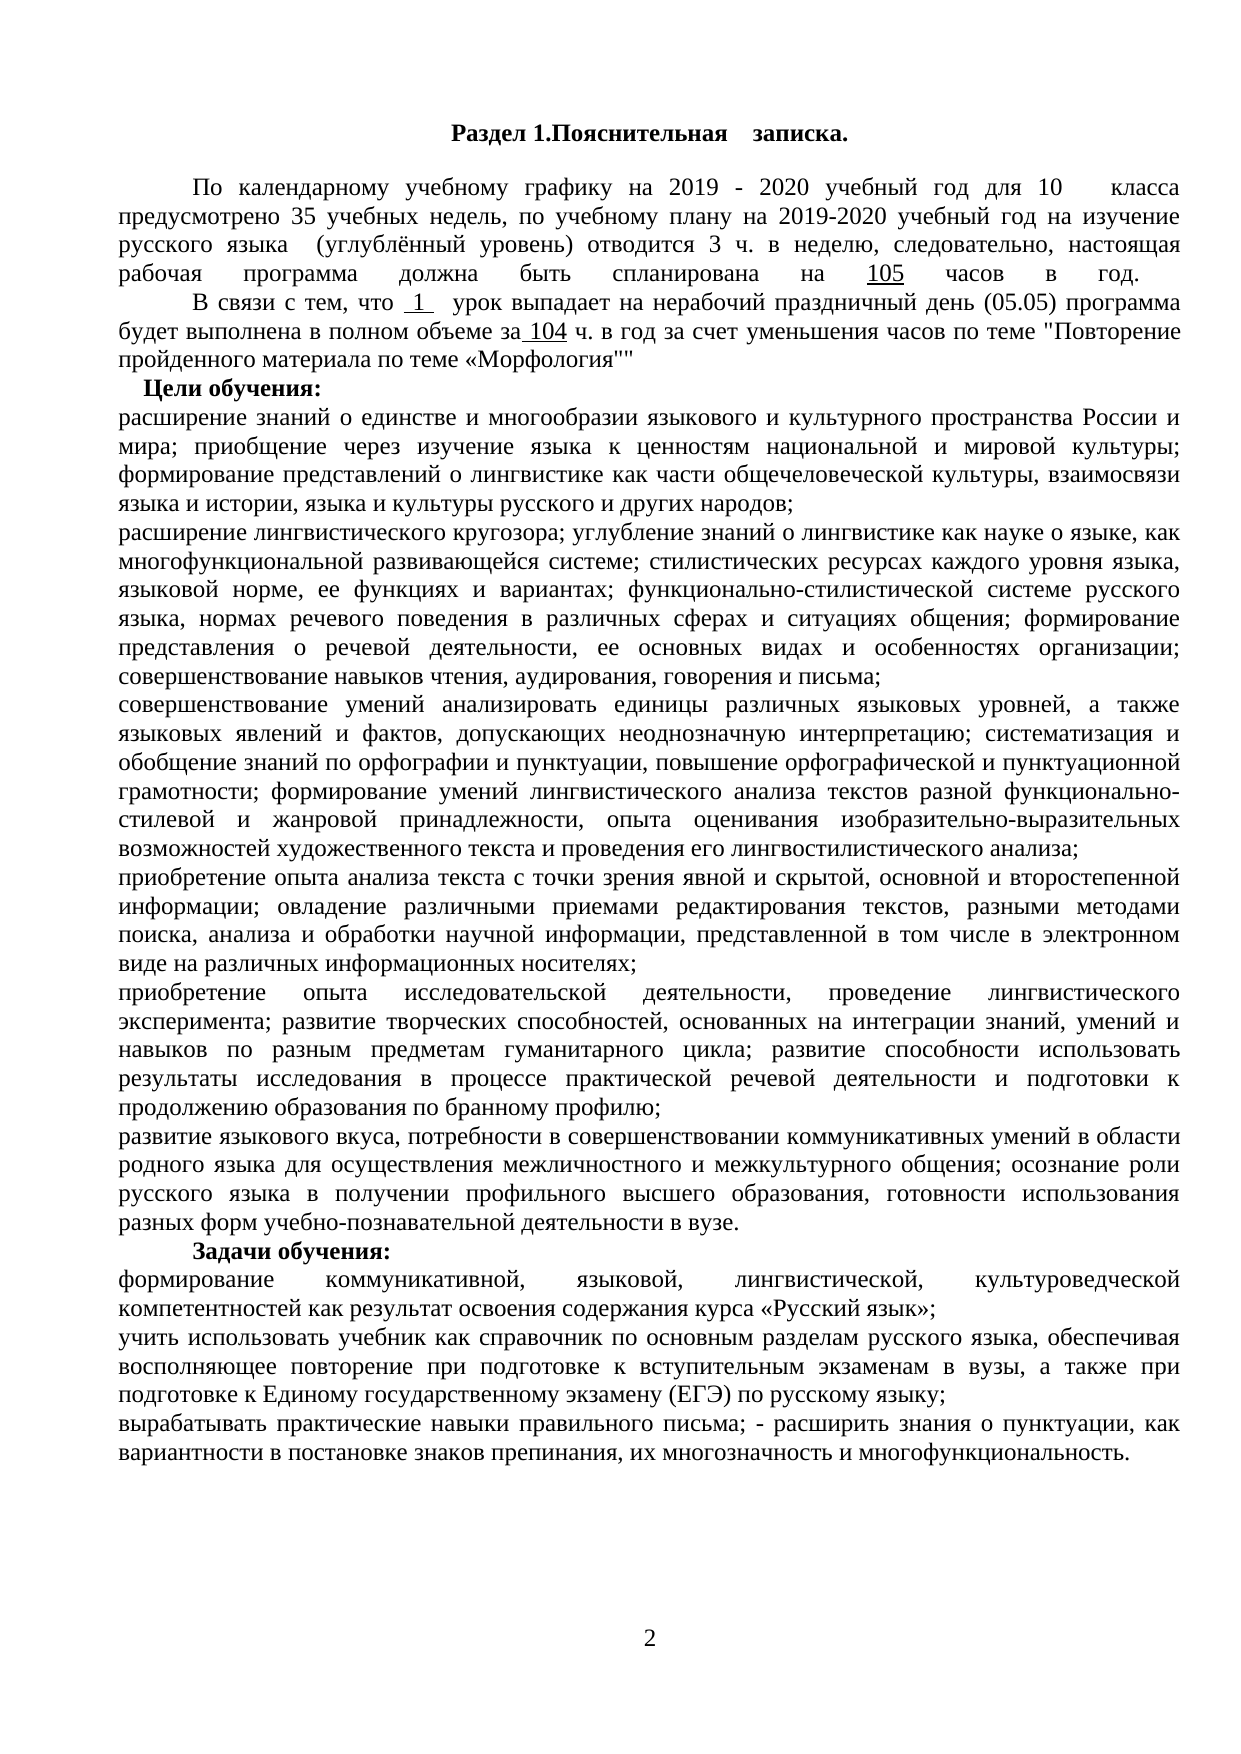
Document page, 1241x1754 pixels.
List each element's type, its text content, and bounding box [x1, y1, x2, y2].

text расширение лингвистического кругозора; углубление знаний о лингвистике как науке о языке, как многофункциональной развивающейся системе; стилистических ресурсах каждого уровня языка, языковой норме, ее функциях и вариантах; функционально-стилистической системе русского языка, нормах речевого поведения в различных сферах и ситуациях общения; формирование представления о речевой деятельности, ее основных видах и особенностях организации; совершенствование навыков чтения, аудирования, говорения и письма; [118, 517, 1181, 689]
text Раздел 1.Пояснительная записка. [118, 118, 1181, 147]
text учить использовать учебник как справочник по основным разделам русского языка, обеспечивая восполняющее повторение при подготовке к вступительным экзаменам в вузы, а также при подготовке к Единому государственному экзамену (ЕГЭ) по русскому языку; [118, 1322, 1181, 1408]
text Цели обучения: [118, 373, 1181, 402]
text вырабатывать практические навыки правильного письма; - расширить знания о пунктуации, как вариантности в постановке знаков препинания, их многозначность и многофункциональность. [118, 1408, 1181, 1466]
text формирование коммуникативной, языковой, лингвистической, культуроведческой компетентностей как результат освоения содержания курса «Русский язык»; [118, 1264, 1181, 1322]
text приобретение опыта исследовательской деятельности, проведение лингвистического эксперимента; развитие творческих способностей, основанных на интеграции знаний, умений и навыков по разным предметам гуманитарного цикла; развитие способности использовать результаты исследования в процессе практической речевой деятельности и подготовки к продолжению образования по бранному профилю; [118, 977, 1181, 1121]
text Задачи обучения: [118, 1236, 1181, 1264]
text По календарному учебному графику на 2019 - 2020 учебный год для 10 класса предусмотрено 35 учебных недель, по учебному плану на 2019-2020 учебный год на изучение русского языка (углублённый уровень) отводится 3 ч. в неделю, следовательно, настоящая рабочая программа должна быть спланирована на 105 часов в год. В связи с тем, что 1 урок выпадает на нерабочий праздничный день (05.05) программа будет выполнена в полном объеме за 104 ч. в год за счет уменьшения часов по теме "Повторение пройденного материала по теме «Морфология"" [118, 172, 1181, 373]
text совершенствование умений анализировать единицы различных языковых уровней, а также языковых явлений и фактов, допускающих неоднозначную интерпретацию; систематизация и обобщение знаний по орфографии и пунктуации, повышение орфографической и пунктуационной грамотности; формирование умений лингвистического анализа текстов разной функционально-стилевой и жанровой принадлежности, опыта оценивания изобразительно-выразительных возможностей художественного текста и проведения его лингвостилистического анализа; [118, 689, 1181, 862]
text развитие языкового вкуса, потребности в совершенствовании коммуникативных умений в области родного языка для осуществления межличностного и межкультурного общения; осознание роли русского языка в получении профильного высшего образования, готовности использования разных форм учебно-познавательной деятельности в вузе. [118, 1121, 1181, 1236]
text приобретение опыта анализа текста с точки зрения явной и скрытой, основной и второстепенной информации; овладение различными приемами редактирования текстов, разными методами поиска, анализа и обработки научной информации, представленной в том числе в электронном виде на различных информационных носителях; [118, 862, 1181, 977]
text расширение знаний о единстве и многообразии языкового и культурного пространства России и мира; приобщение через изучение языка к ценностям национальной и мировой культуры; формирование представлений о лингвистике как части общечеловеческой культуры, взаимосвязи языка и истории, языка и культуры русского и других народов; [118, 402, 1181, 517]
